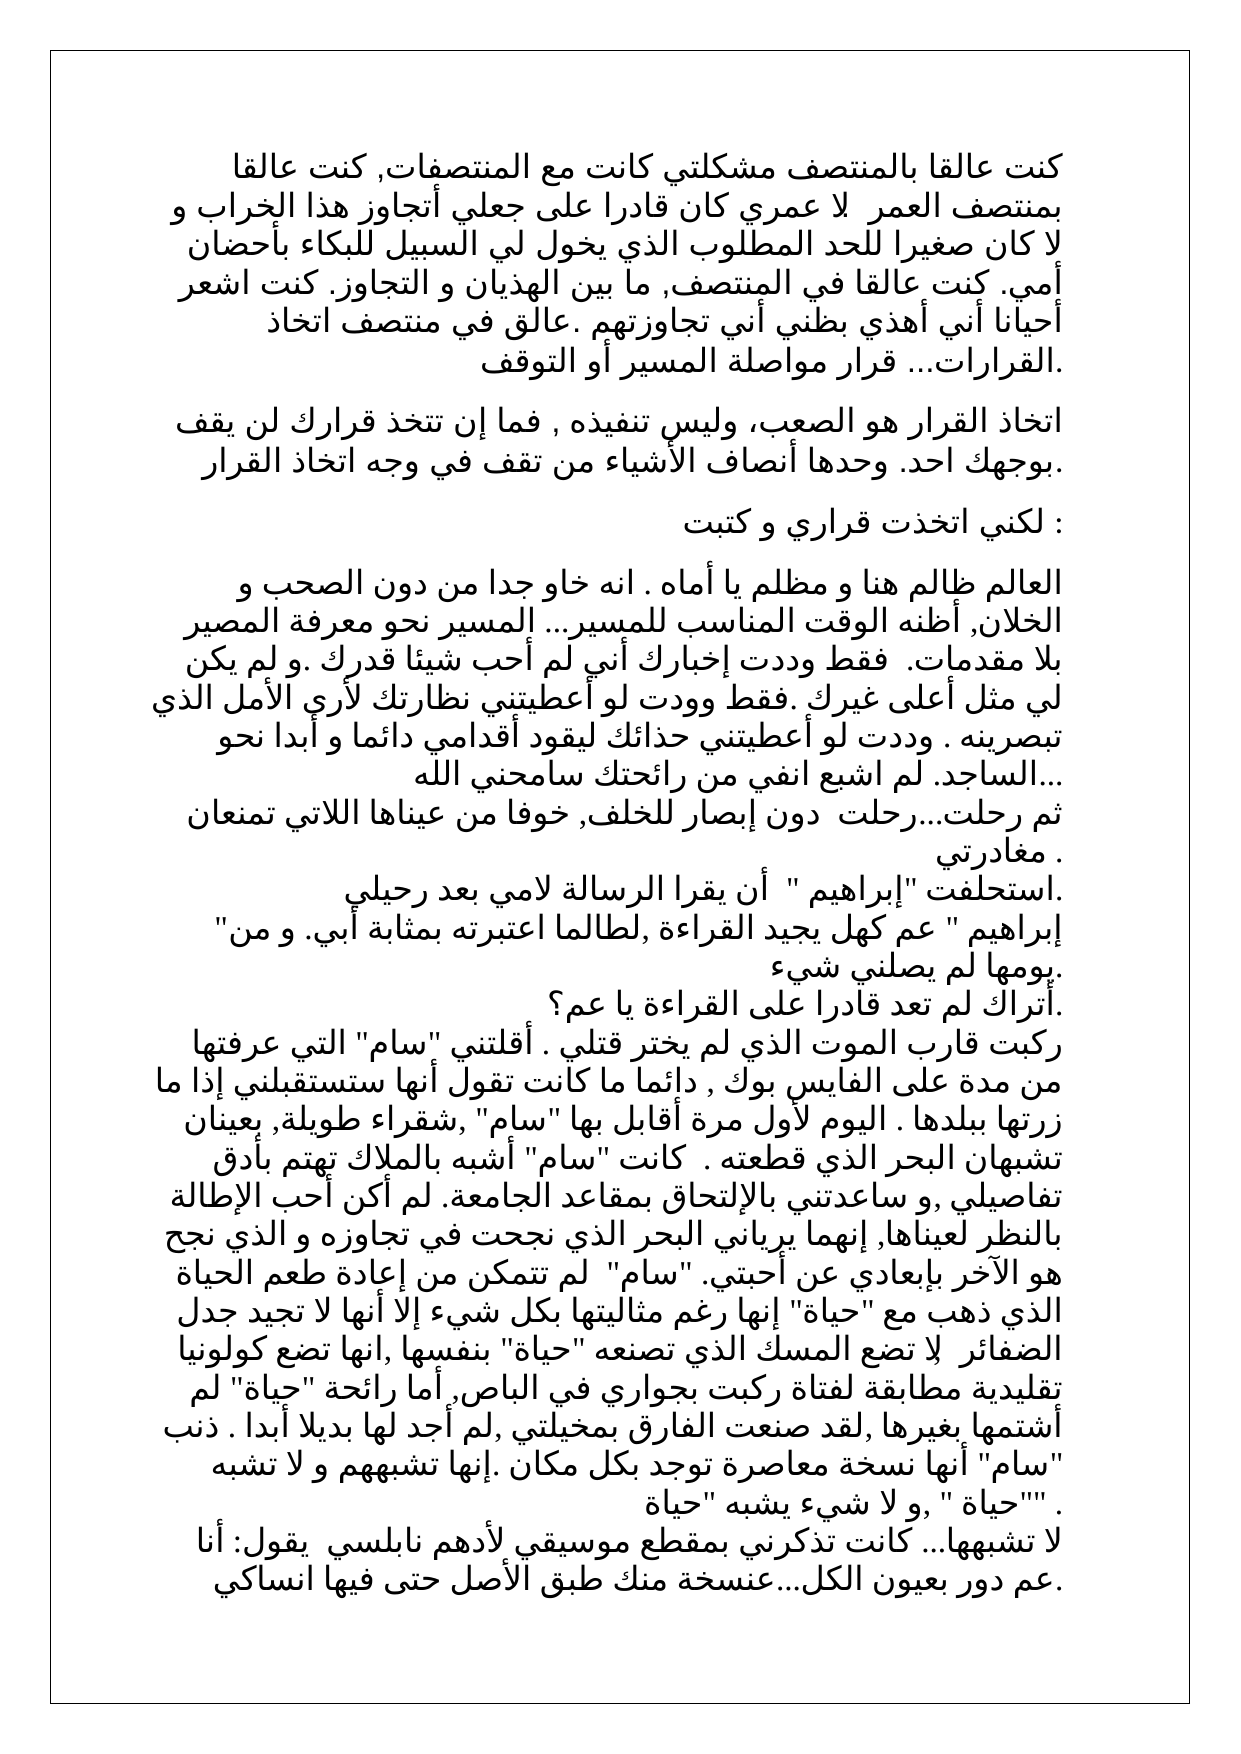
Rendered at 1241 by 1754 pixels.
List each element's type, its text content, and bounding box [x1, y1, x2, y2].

text كنت عالقا بالمنتصف مشكلتي كانت مع المنتصفات, كنت عالقا بمنتصف العمر. لا عمري كان قادرا على جعلي أتجاوز هذا الخراب و لا كان صغيرا للحد المطلوب الذي يخول لي السبيل للبكاء بأحضان أمي. كنت عالقا في المنتصف, ما بين الهذيان و التجاوز. كنت اشعر أحيانا أني أهذي بظني أني تجاوزتهم .عالق في منتصف اتخاذ القرارات... قرار مواصلة المسير أو التوقف. [148, 148, 1063, 381]
text لا تشبهها... كانت تذكرني بمقطع موسيقي لأدهم نابلسي يقول: أنا عم دور بعيون الكل...عنسخة منك طبق الأصل حتى فيها انساكي. [148, 1521, 1063, 1598]
text أتراك لم تعد قادرا على القراءة يا عم؟. [148, 984, 1063, 1023]
text اتخاذ القرار هو الصعب، وليس تنفيذه , فما إن تتخذ قرارك لن يقف بوجهك احد. وحدها أنصاف الأشياء من تقف في وجه اتخاذ القرار. [148, 401, 1063, 481]
text استحلفت "إبراهيم " أن يقرا الرسالة لامي بعد رحيلي. [148, 869, 1063, 908]
text "إبراهيم " عم كهل يجيد القراءة ,لطالما اعتبرته بمثابة أبي. و من يومها لم يصلني شيء. [148, 908, 1063, 984]
text لكني اتخذت قراري و كتبت : [148, 501, 1063, 542]
text ركبت قارب الموت الذي لم يختر قتلي . أقلتني "سام" التي عرفتها من مدة على الفايس بوك , دائما ما كانت تقول أنها ستستقبلني إذا ما زرتها ببلدها . اليوم لأول مرة أقابل بها "سام" ,شقراء طويلة, بعينان تشبهان البحر الذي قطعته . كانت "سام" أشبه بالملاك تهتم بأدق تفاصيلي ,و ساعدتني بالإلتحاق بمقاعد الجامعة. لم أكن أحب الإطالة بالنظر لعيناها, إنهما يرياني البحر الذي نجحت في تجاوزه و الذي نجح هو الآخر بإبعادي عن أحبتي. "سام" لم تتمكن من إعادة طعم الحياة الذي ذهب مع "حياة" إنها رغم مثاليتها بكل شيء إلا أنها لا تجيد جدل الضفائر, لا تضع المسك الذي تصنعه "حياة" بنفسها ,انها تضع كولونيا تقليدية مطابقة لفتاة ركبت بجواري في الباص, أما رائحة "حياة" لم أشتمها بغيرها ,لقد صنعت الفارق بمخيلتي ,لم أجد لها بديلا أبدا . ذنب "سام" أنها نسخة معاصرة توجد بكل مكان .إنها تشبههم و لا تشبه "حياة " ,و لا شيء يشبه "حياة" . [148, 1023, 1063, 1521]
text ثم رحلت...رحلت دون إبصار للخلف, خوفا من عيناها اللاتي تمنعان مغادرتي . [148, 793, 1063, 869]
text العالم ظالم هنا و مظلم يا أماه . انه خاو جدا من دون الصحب و الخلان, أظنه الوقت المناسب للمسير... المسير نحو معرفة المصير بلا مقدمات. فقط وددت إخبارك أني لم أحب شيئا قدرك .و لم يكن لي مثل أعلى غيرك .فقط وودت لو أعطيتني نظارتك لأرى الأمل الذي تبصرينه . وددت لو أعطيتني حذائك ليقود أقدامي دائما و أبدا نحو الساجد. لم اشبع انفي من رائحتك سامحني الله... [148, 563, 1063, 793]
